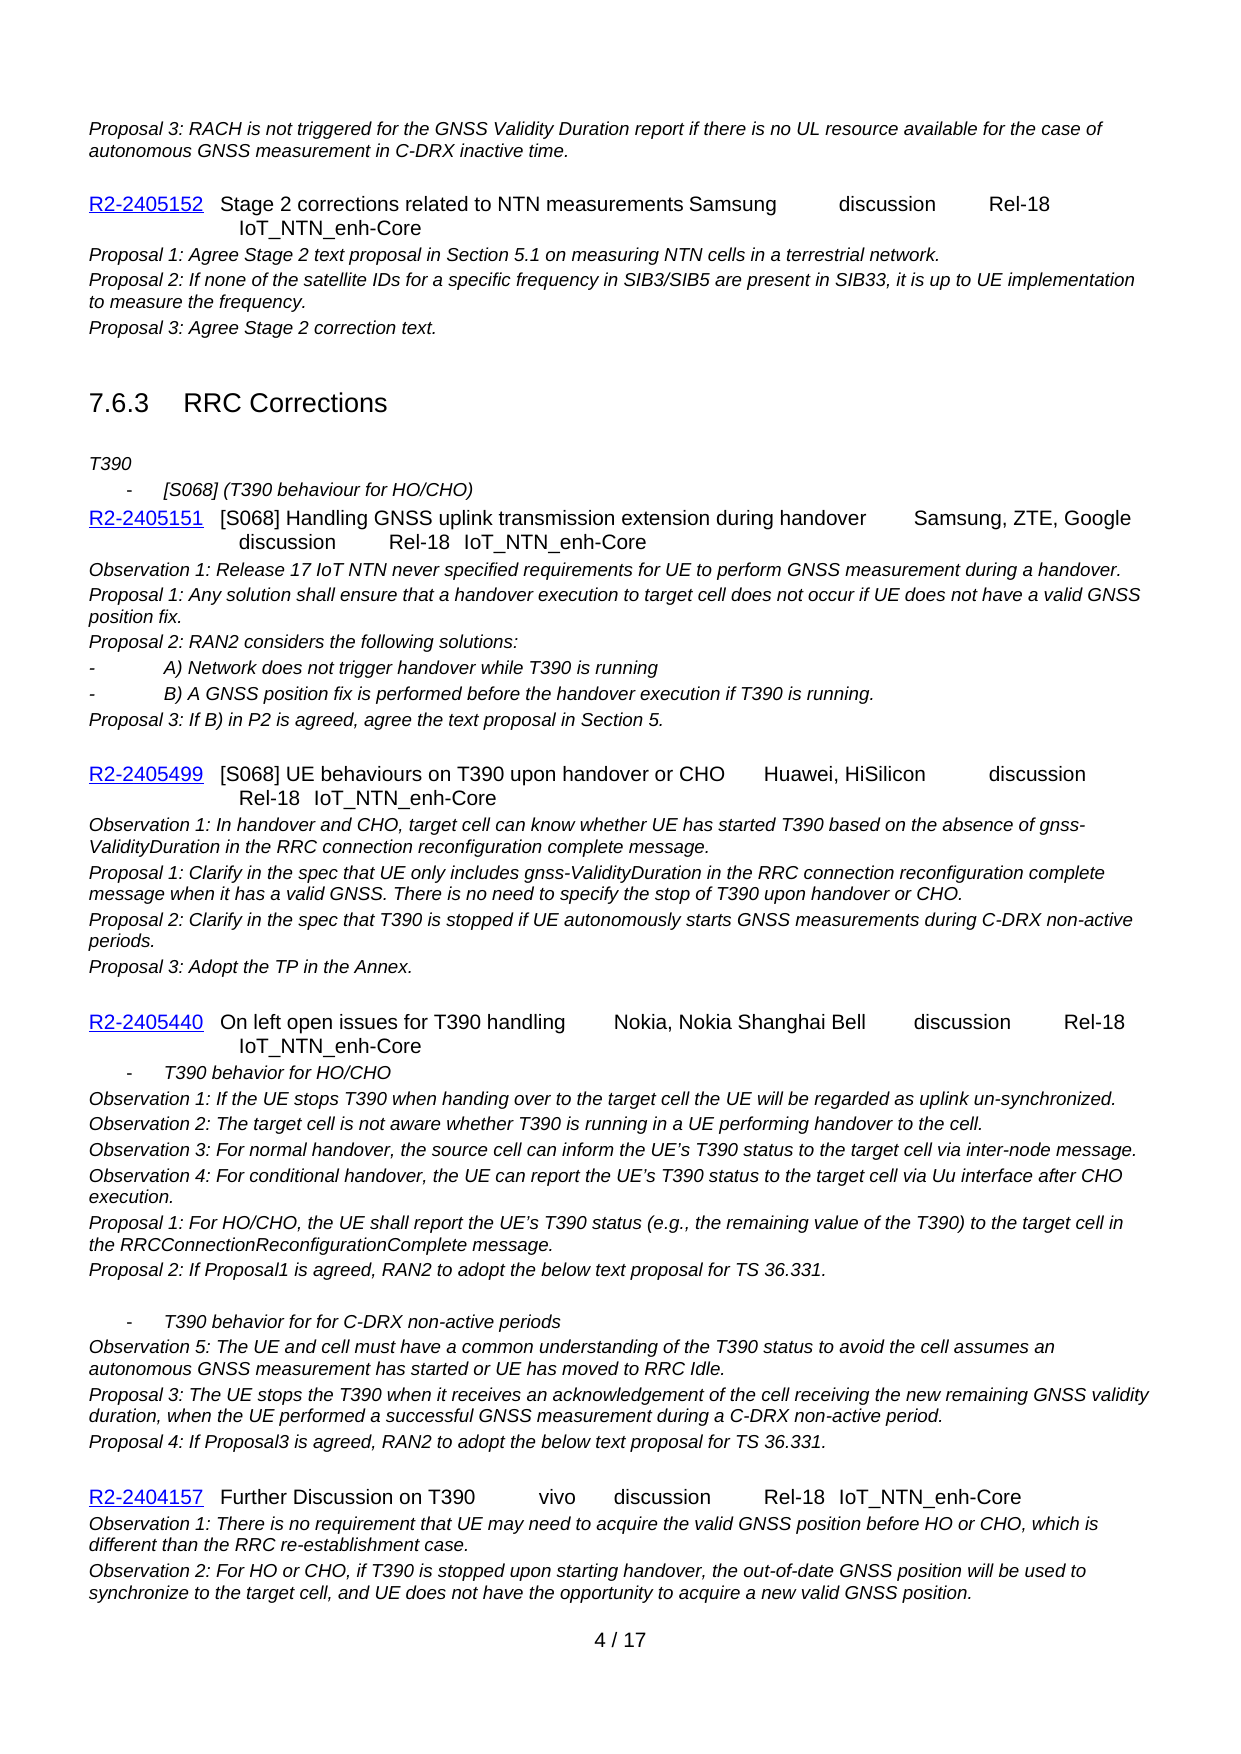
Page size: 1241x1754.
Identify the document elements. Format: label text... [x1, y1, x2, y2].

text Proposal 3: The UE stops the T390 when it receives an acknowledgement of the cell receiving the new remaining GNSS validity duration, when the UE performed a successful GNSS measurement during a C-DRX non-active period. [89, 1384, 1152, 1427]
text - B) A GNSS position fix is performed before the handover execution if T390 is running. [89, 683, 1152, 704]
text Observation 4: For conditional handover, the UE can report the UE’s T390 status to the target cell via Uu interface after CHO execution. [89, 1164, 1152, 1208]
text - A) Network does not trigger handover while T390 is running [89, 657, 1152, 679]
text Observation 3: For normal handover, the source cell can inform the UE’s T390 status to the target cell via inter-node message. [89, 1139, 1152, 1160]
title R2-2405151 [S068] Handling GNSS uplink transmission extension during handover Samsung, ZTE, Google discussion Rel-18 IoT_NTN_enh-Core [89, 506, 1152, 554]
text Proposal 1: Agree Stage 2 text proposal in Section 5.1 on measuring NTN cells in a terrestrial network. [89, 243, 1152, 265]
text Proposal 3: If B) in P2 is agreed, agree the text proposal in Section 5. [89, 708, 1152, 730]
text Observation 2: For HO or CHO, if T390 is stopped upon starting handover, the out-of-date GNSS position will be used to synchronize to the target cell, and UE does not have the opportunity to acquire a new valid GNSS position. [89, 1560, 1152, 1603]
text Proposal 2: If Proposal1 is agreed, RAN2 to adopt the below text proposal for TS 36.331. [89, 1259, 1152, 1281]
text Proposal 3: Adopt the TP in the Annex. [89, 956, 1152, 978]
subtitle 7.6.3 RRC Corrections [89, 387, 1152, 418]
title R2-2405499 [S068] UE behaviours on T390 upon handover or CHO Huawei, HiSilicon discussion Rel-18 IoT_NTN_enh-Core [89, 762, 1152, 810]
text Observation 1: Release 17 IoT NTN never specified requirements for UE to perform GNSS measurement during a handover. [89, 558, 1152, 580]
text T390 [89, 453, 1152, 474]
title R2-2405152 Stage 2 corrections related to NTN measurements Samsung discussion Rel-18 IoT_NTN_enh-Core [89, 191, 1152, 239]
text Proposal 3: Agree Stage 2 correction text. [89, 317, 1152, 338]
title R2-2404157 Further Discussion on T390 vivo discussion Rel-18 IoT_NTN_enh-Core [89, 1484, 1152, 1508]
text Proposal 2: RAN2 considers the following solutions: [89, 631, 1152, 653]
text Proposal 1: Clarify in the spec that UE only includes gnss-ValidityDuration in the RRC connection reconfiguration complete message when it has a valid GNSS. There is no need to specify the stop of T390 upon handover or CHO. [89, 861, 1152, 904]
text Observation 1: In handover and CHO, target cell can know whether UE has started T390 based on the absence of gnss-ValidityDuration in the RRC connection reconfiguration complete message. [89, 814, 1152, 857]
list T390 behavior for HO/CHO [126, 1062, 1152, 1083]
title R2-2405440 On left open issues for T390 handling Nokia, Nokia Shanghai Bell discussion Rel-18 IoT_NTN_enh-Core [89, 1009, 1152, 1057]
text Proposal 2: If none of the satellite IDs for a specific frequency in SIB3/SIB5 are present in SIB33, it is up to UE implementation to measure the frequency. [89, 269, 1152, 312]
text Observation 5: The UE and cell must have a common understanding of the T390 status to avoid the cell assumes an autonomous GNSS measurement has started or UE has moved to RRC Idle. [89, 1336, 1152, 1379]
list T390 behavior for for C-DRX non-active periods [126, 1311, 1152, 1332]
text Proposal 1: Any solution shall ensure that a handover execution to target cell does not occur if UE does not have a valid GNSS position fix. [89, 584, 1152, 627]
text Observation 1: There is no requirement that UE may need to acquire the valid GNSS position before HO or CHO, which is different than the RRC re-establishment case. [89, 1513, 1152, 1556]
text Observation 2: The target cell is not aware whether T390 is running in a UE performing handover to the cell. [89, 1113, 1152, 1135]
list [S068] (T390 behaviour for HO/CHO) [126, 478, 1152, 500]
text Proposal 2: Clarify in the spec that T390 is stopped if UE autonomously starts GNSS measurements during C-DRX non-active periods. [89, 909, 1152, 952]
text Proposal 1: For HO/CHO, the UE shall report the UE’s T390 status (e.g., the remaining value of the T390) to the target cell in the RRCConnectionReconfigurationComplete message. [89, 1212, 1152, 1255]
text Proposal 3: RACH is not triggered for the GNSS Validity Duration report if there is no UL resource available for the case of autonomous GNSS measurement in C-DRX inactive time. [89, 118, 1152, 161]
text Proposal 4: If Proposal3 is agreed, RAN2 to adopt the below text proposal for TS 36.331. [89, 1431, 1152, 1452]
text Observation 1: If the UE stops T390 when handing over to the target cell the UE will be regarded as uplink un-synchronized. [89, 1087, 1152, 1109]
